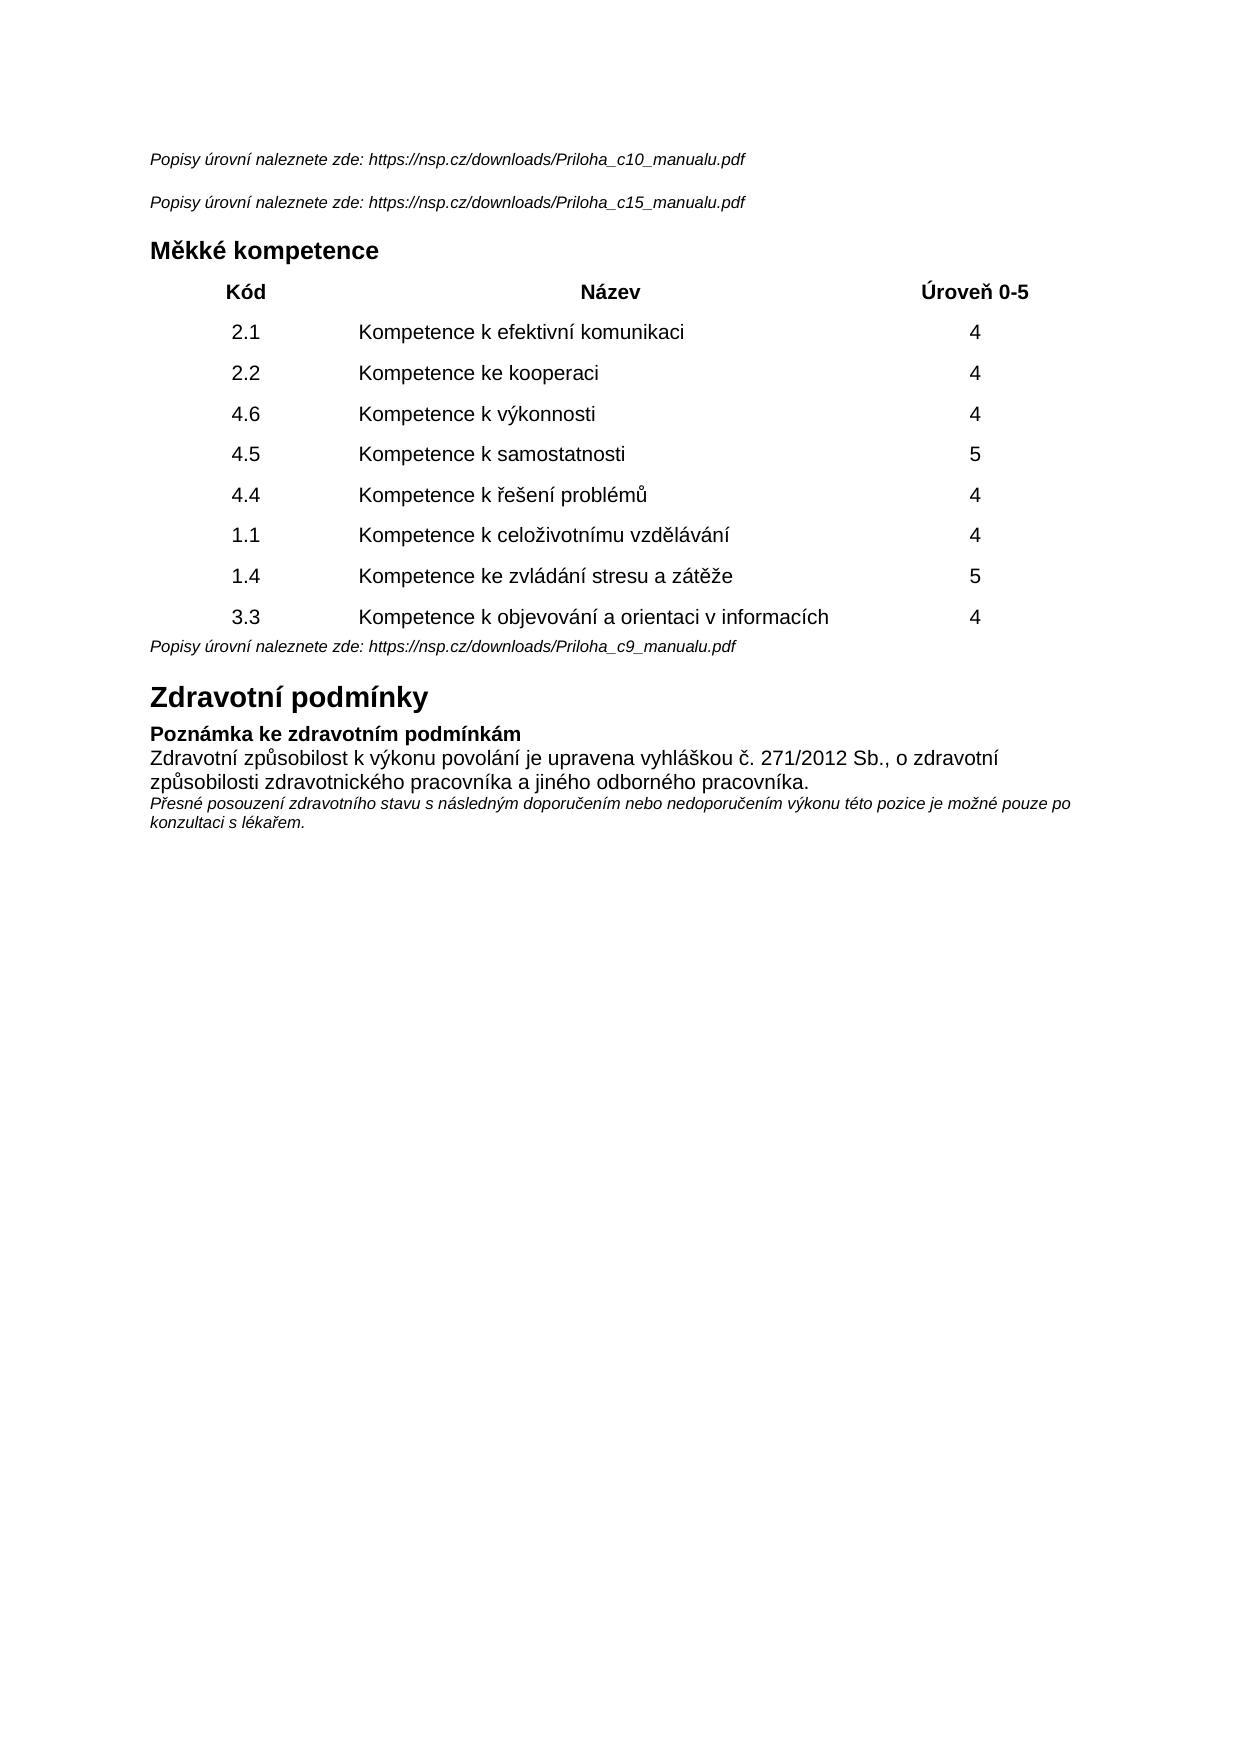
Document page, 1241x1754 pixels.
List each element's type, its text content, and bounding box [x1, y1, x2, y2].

table_cell Kompetence k výkonnosti [350, 393, 871, 434]
table_cell 4 [871, 353, 1079, 393]
table_cell Kompetence k celoživotnímu vzdělávání [350, 515, 871, 556]
table_cell 4 [871, 312, 1079, 352]
text Popisy úrovní naleznete zde: https://nsp.cz/downloads/Priloha_c15_manualu.pdf [150, 193, 1090, 212]
table_cell 1.4 [142, 556, 350, 596]
table_cell Kompetence ke zvládání stresu a zátěže [350, 556, 871, 596]
subtitle Měkké kompetence [150, 236, 1090, 265]
table_cell Kompetence ke kooperaci [350, 353, 871, 393]
table_cell 5 [871, 556, 1079, 596]
text Popisy úrovní naleznete zde: https://nsp.cz/downloads/Priloha_c10_manualu.pdf [150, 150, 1090, 169]
table_cell 4 [871, 596, 1079, 637]
table_cell Kompetence k efektivní komunikaci [350, 312, 871, 352]
subtitle Zdravotní podmínky [150, 680, 1090, 713]
table_cell Kompetence k samostatnosti [350, 434, 871, 474]
text Poznámka ke zdravotním podmínkám [150, 722, 1090, 746]
table_cell 5 [871, 434, 1079, 474]
text Popisy úrovní naleznete zde: https://nsp.cz/downloads/Priloha_c9_manualu.pdf [150, 637, 1090, 656]
table_header Úroveň 0-5 [871, 271, 1079, 312]
table_header Název [350, 271, 871, 312]
text Zdravotní způsobilost k výkonu povolání je upravena vyhláškou č. 271/2012 Sb., o zdravotní způsobilosti zdravotnického pracovníka a jiného odborného pracovníka. [150, 746, 1090, 794]
table_cell 4.5 [142, 434, 350, 474]
table_cell 1.1 [142, 515, 350, 556]
table_cell 3.3 [142, 596, 350, 637]
table_cell Kompetence k objevování a orientaci v informacích [350, 596, 871, 637]
table_header Kód [142, 271, 350, 312]
table_cell 4 [871, 515, 1079, 556]
table_cell 2.1 [142, 312, 350, 352]
table_cell 2.2 [142, 353, 350, 393]
text Přesné posouzení zdravotního stavu s následným doporučením nebo nedoporučením výkonu této pozice je možné pouze po konzultaci s lékařem. [150, 794, 1090, 832]
table_cell 4 [871, 393, 1079, 434]
table_cell Kompetence k řešení problémů [350, 474, 871, 515]
table_cell 4 [871, 474, 1079, 515]
table_cell 4.4 [142, 474, 350, 515]
table_cell 4.6 [142, 393, 350, 434]
